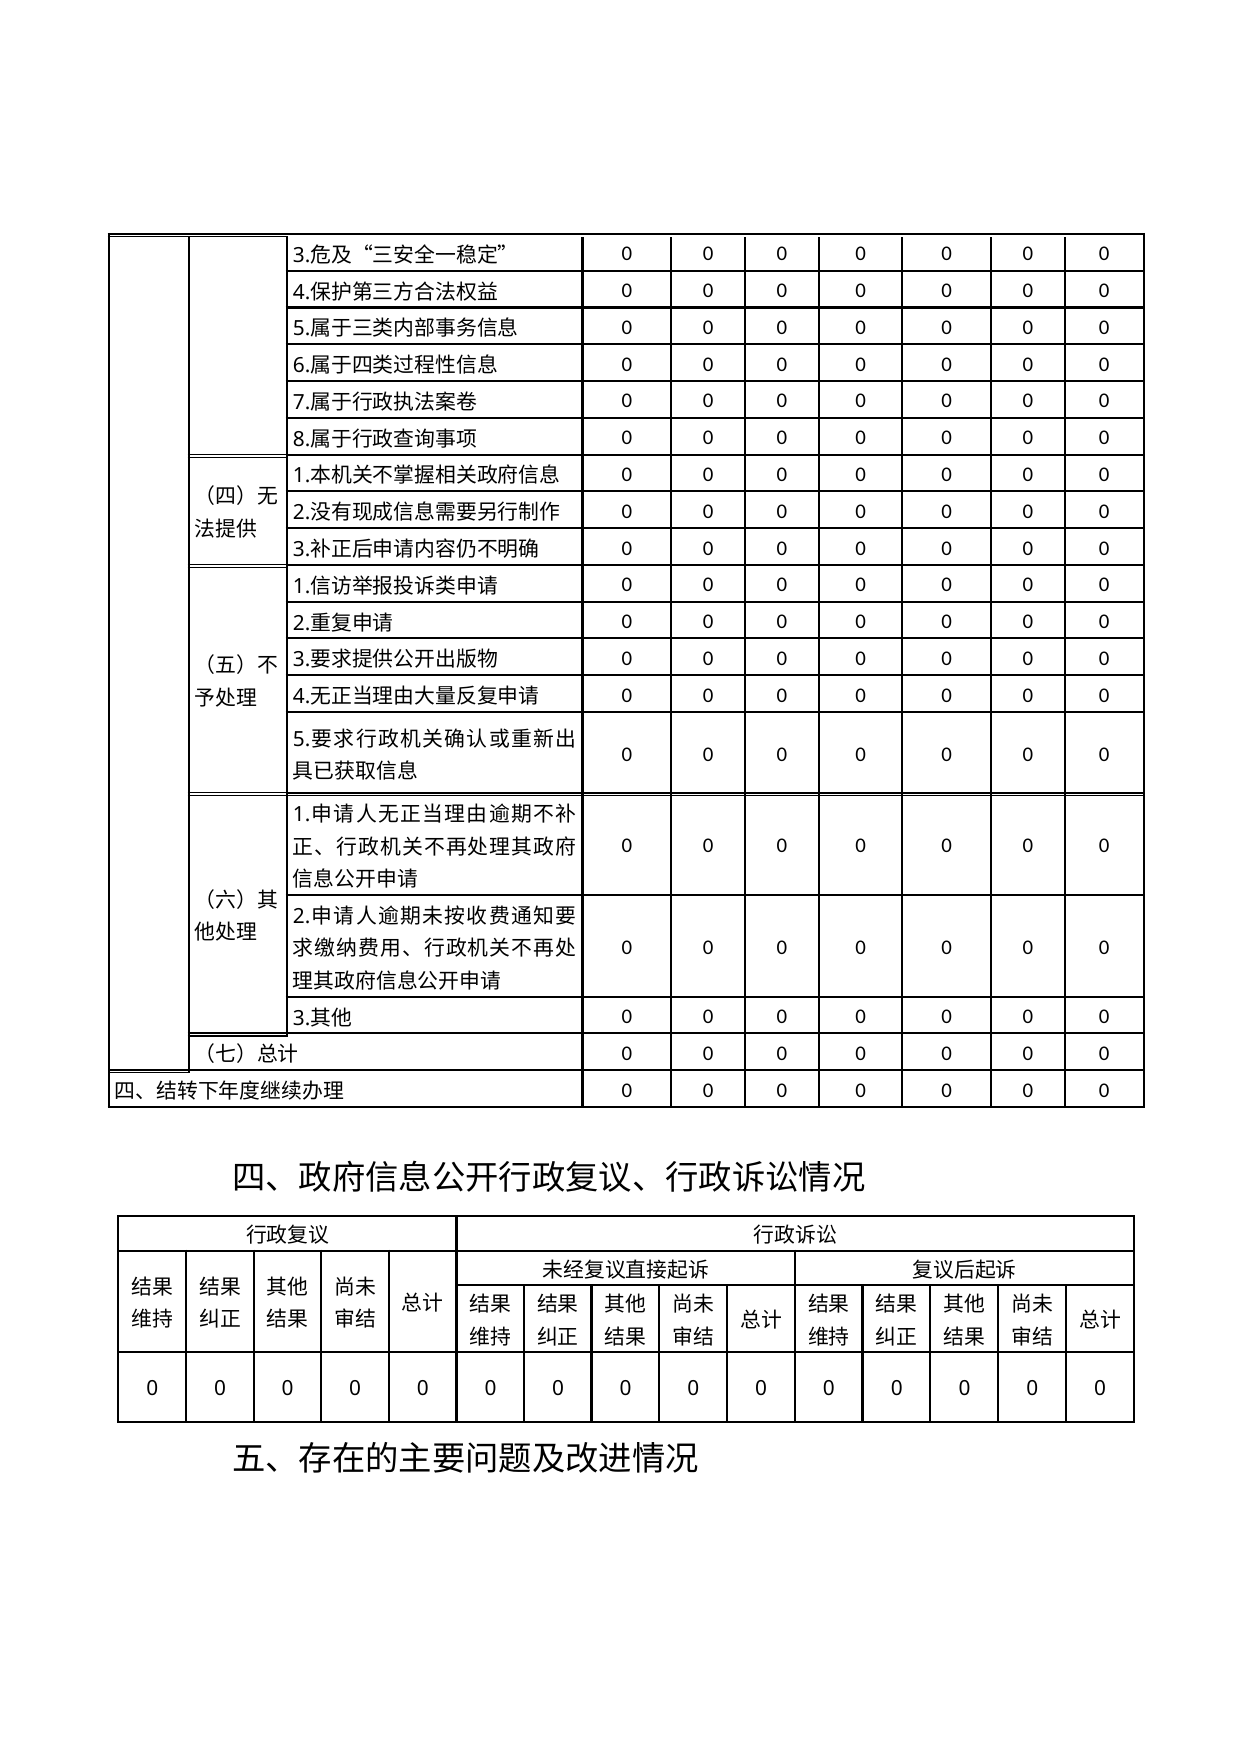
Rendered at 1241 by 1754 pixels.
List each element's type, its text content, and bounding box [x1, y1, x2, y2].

table_cell 0 [746, 382, 818, 417]
table_cell 0 [187, 1353, 253, 1421]
table_cell 0 [593, 1353, 658, 1421]
table_cell 总计 [390, 1252, 455, 1351]
table_cell 结果 纠正 [187, 1252, 253, 1351]
table_cell 0 [903, 492, 990, 527]
table_cell 3.其他 [288, 998, 581, 1032]
table_cell 8.属于行政查询事项 [288, 419, 581, 453]
table_cell 0 [584, 1034, 670, 1069]
table_cell 0 [672, 676, 744, 711]
table_cell 0 [903, 796, 990, 894]
table_cell 0 [991, 235, 1064, 269]
table_cell 0 [746, 456, 818, 490]
table_cell 0 [1065, 235, 1143, 269]
table_cell （六）其他处理 [190, 796, 286, 1032]
table_cell 0 [746, 419, 818, 453]
table_cell 0 [746, 796, 818, 894]
table_cell 0 [992, 345, 1064, 380]
table_cell 四、结转下年度继续办理 [110, 1071, 581, 1106]
table_cell 0 [671, 235, 745, 269]
table_cell 0 [745, 235, 819, 269]
text 五、存在的主要问题及改进情况 [165, 1423, 1087, 1482]
table_cell 0 [796, 1353, 861, 1421]
table_cell 总计 [1067, 1286, 1133, 1351]
table_cell 0 [1066, 529, 1143, 564]
table_cell 0 [820, 1034, 901, 1069]
table_cell 0 [672, 713, 744, 792]
table_cell 0 [819, 235, 902, 269]
table_cell 0 [903, 566, 990, 601]
table_cell 0 [820, 713, 901, 792]
table_cell 0 [1066, 639, 1143, 674]
table_cell 尚未 审结 [999, 1286, 1065, 1351]
table_cell 0 [584, 529, 670, 564]
table_cell 0 [1067, 1353, 1133, 1421]
table_cell 0 [903, 639, 990, 674]
table_cell 0 [903, 998, 990, 1032]
table_cell 0 [584, 896, 670, 996]
table_cell 0 [746, 639, 818, 674]
table_cell 0 [903, 382, 990, 417]
table_cell 0 [746, 529, 818, 564]
table_cell 结果 纠正 [525, 1286, 590, 1351]
table_cell 0 [820, 998, 901, 1032]
table_cell 0 [672, 796, 744, 894]
table_cell 0 [746, 998, 818, 1032]
table_cell 0 [672, 345, 744, 380]
table_cell 0 [992, 382, 1064, 417]
table_cell 0 [584, 382, 670, 417]
table_cell 1.本机关不掌握相关政府信息 [288, 456, 581, 490]
table_cell 0 [1066, 896, 1143, 996]
table_cell 0 [1066, 419, 1143, 453]
table_cell 0 [672, 456, 744, 490]
table_cell 其他 结果 [931, 1286, 997, 1351]
table_cell 0 [584, 309, 670, 343]
table_cell 0 [992, 639, 1064, 674]
table_cell 1.信访举报投诉类申请 [288, 566, 581, 601]
table_cell 0 [584, 998, 670, 1032]
table_cell 0 [746, 713, 818, 792]
table_cell 0 [903, 603, 990, 637]
table_cell 0 [672, 272, 744, 306]
table_cell 0 [672, 639, 744, 674]
table_cell 0 [672, 1071, 744, 1106]
table_cell 2.申请人逾期未按收费通知要求缴纳费用、行政机关不再处理其政府信息公开申请 [288, 896, 581, 996]
table_cell 0 [1066, 382, 1143, 417]
table_cell 0 [746, 492, 818, 527]
table_cell 0 [1066, 345, 1143, 380]
table_cell 0 [584, 566, 670, 601]
table_cell 0 [672, 382, 744, 417]
table_cell 0 [820, 639, 901, 674]
table_cell 0 [672, 1034, 744, 1069]
table_cell 1.申请人无正当理由逾期不补正、行政机关不再处理其政府信息公开申请 [288, 796, 581, 894]
table_cell 0 [119, 1353, 185, 1421]
table_cell 0 [903, 896, 990, 996]
table_cell 0 [584, 272, 670, 306]
table_cell 4.无正当理由大量反复申请 [288, 676, 581, 711]
table_cell 4.保护第三方合法权益 [288, 272, 581, 306]
table_cell 0 [390, 1353, 455, 1421]
table_cell 0 [746, 603, 818, 637]
table_cell 0 [672, 998, 744, 1032]
table_cell 0 [584, 456, 670, 490]
table_cell 0 [820, 676, 901, 711]
table_cell 0 [820, 272, 901, 306]
table_cell 2.重复申请 [288, 603, 581, 637]
text 四、政府信息公开行政复议、行政诉讼情况 [165, 1151, 1087, 1199]
table_cell 0 [992, 676, 1064, 711]
table_cell 0 [584, 419, 670, 453]
table_header 行政诉讼 [458, 1217, 1133, 1249]
table_cell 0 [903, 456, 990, 490]
table_cell 0 [746, 676, 818, 711]
table_cell 7.属于行政执法案卷 [288, 382, 581, 417]
table_cell 0 [584, 713, 670, 792]
table_cell 0 [1066, 1034, 1143, 1069]
table_cell 0 [584, 492, 670, 527]
table_cell 0 [672, 419, 744, 453]
table_cell 0 [992, 713, 1064, 792]
table_cell 0 [820, 456, 901, 490]
table_cell 0 [584, 796, 670, 894]
table_cell 尚未 审结 [322, 1252, 388, 1351]
table_cell 0 [992, 566, 1064, 601]
table_cell 0 [992, 896, 1064, 996]
table_cell 0 [458, 1353, 523, 1421]
table_cell 0 [820, 382, 901, 417]
table_cell 结果 纠正 [864, 1286, 929, 1351]
table_cell 0 [864, 1353, 929, 1421]
table_cell 0 [672, 603, 744, 637]
table_cell 5.要求行政机关确认或重新出具已获取信息 [288, 713, 581, 792]
table_cell 3.补正后申请内容仍不明确 [288, 529, 581, 564]
table_cell 0 [746, 345, 818, 380]
table_cell 0 [903, 529, 990, 564]
table_cell 总计 [728, 1286, 794, 1351]
table_cell 0 [903, 309, 990, 343]
table_cell 0 [992, 796, 1064, 894]
table_cell 结果 维持 [796, 1286, 861, 1351]
table_cell 3.危及“三安全一稳定” [287, 235, 582, 269]
table_cell 0 [820, 1071, 901, 1106]
table_cell 0 [1066, 1071, 1143, 1106]
table_cell 0 [1066, 713, 1143, 792]
table_cell 0 [1066, 998, 1143, 1032]
table_cell 0 [660, 1353, 726, 1421]
table_cell 0 [992, 272, 1064, 306]
table_cell 0 [746, 566, 818, 601]
table_cell 0 [820, 492, 901, 527]
table_cell 0 [903, 1071, 990, 1106]
table_cell 0 [820, 603, 901, 637]
table_cell 0 [1066, 456, 1143, 490]
table_cell 结果维持 [119, 1252, 185, 1351]
table_cell 0 [820, 309, 901, 343]
table_cell 0 [584, 603, 670, 637]
table_cell 0 [992, 309, 1064, 343]
table_cell 0 [672, 566, 744, 601]
table_cell 0 [322, 1353, 388, 1421]
table_cell 0 [992, 419, 1064, 453]
table_cell 0 [903, 272, 990, 306]
table_cell 0 [992, 1034, 1064, 1069]
table_cell 0 [1066, 492, 1143, 527]
table_cell 0 [672, 492, 744, 527]
table_cell 0 [820, 345, 901, 380]
table_cell 0 [584, 676, 670, 711]
table_cell 0 [672, 309, 744, 343]
table_cell 0 [903, 1034, 990, 1069]
table_header 行政复议 [119, 1217, 455, 1249]
table_cell 0 [1066, 676, 1143, 711]
table_cell 0 [672, 896, 744, 996]
table_cell （四）无法提供 [190, 458, 286, 564]
table_cell 0 [672, 529, 744, 564]
table_cell 0 [583, 235, 671, 269]
table_cell 0 [746, 309, 818, 343]
table_cell 0 [992, 998, 1064, 1032]
table_cell 0 [728, 1353, 794, 1421]
table_cell 0 [746, 896, 818, 996]
table_cell 0 [992, 603, 1064, 637]
table_cell 5.属于三类内部事务信息 [288, 309, 581, 343]
table_cell 0 [820, 796, 901, 894]
table_cell 0 [1066, 796, 1143, 894]
table_cell 0 [584, 345, 670, 380]
table_cell 未经复议直接起诉 [458, 1252, 794, 1284]
table_cell 0 [992, 529, 1064, 564]
table_cell 0 [1066, 309, 1143, 343]
table_cell 0 [820, 566, 901, 601]
table_cell 其他 结果 [593, 1286, 658, 1351]
table_cell 0 [903, 345, 990, 380]
table_cell 0 [746, 272, 818, 306]
table_cell 0 [820, 419, 901, 453]
table_cell 0 [525, 1353, 590, 1421]
table_cell 0 [584, 639, 670, 674]
table_cell 其他 结果 [255, 1252, 320, 1351]
table_cell 0 [820, 896, 901, 996]
table_cell 0 [902, 235, 991, 269]
table_cell 0 [903, 713, 990, 792]
table_cell 0 [584, 1071, 670, 1106]
table_cell 0 [255, 1353, 320, 1421]
table_cell 0 [903, 676, 990, 711]
table_cell 0 [820, 529, 901, 564]
table_cell 0 [1066, 272, 1143, 306]
table_cell 0 [992, 492, 1064, 527]
table_cell 0 [1066, 603, 1143, 637]
table_cell 0 [1066, 566, 1143, 601]
table_cell （五）不予处理 [190, 568, 286, 792]
table_cell （七）总计 [190, 1034, 581, 1069]
table_cell 0 [999, 1353, 1065, 1421]
table_cell 0 [746, 1034, 818, 1069]
table_cell 复议后起诉 [796, 1252, 1133, 1284]
table_cell 尚未 审结 [660, 1286, 726, 1351]
table_cell 结果 维持 [458, 1286, 523, 1351]
table_cell 0 [992, 1071, 1064, 1106]
table_cell 0 [992, 456, 1064, 490]
table_cell 2.没有现成信息需要另行制作 [288, 492, 581, 527]
table_cell 0 [931, 1353, 997, 1421]
table_cell 3.要求提供公开出版物 [288, 639, 581, 674]
table_cell 0 [746, 1071, 818, 1106]
table_cell 6.属于四类过程性信息 [288, 345, 581, 380]
table_cell 0 [903, 419, 990, 453]
